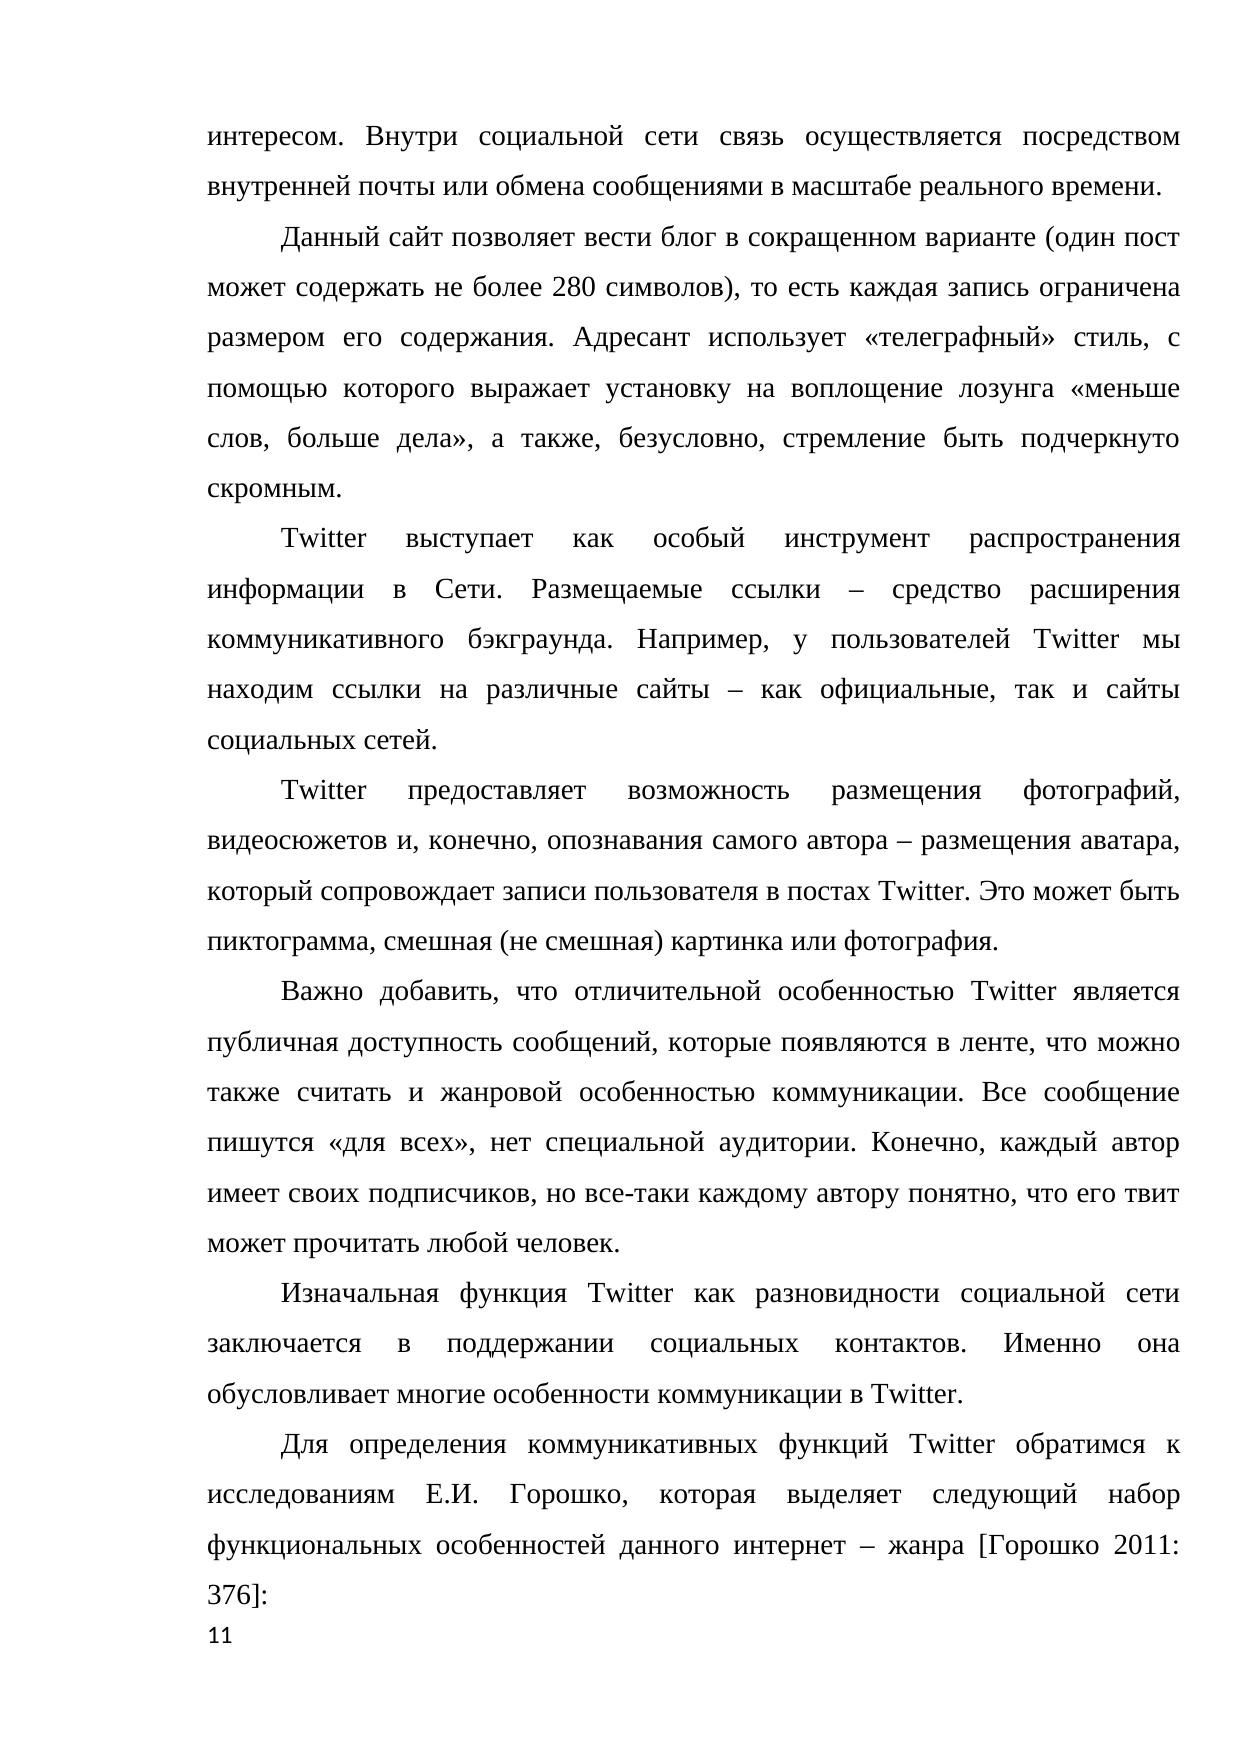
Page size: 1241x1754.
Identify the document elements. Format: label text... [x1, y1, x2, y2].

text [207, 118, 1181, 202]
text Изначальная функция Twitter как разновидности социальной сети заключается в поддержании социальных контактов. Именно она обусловливает многие особенности коммуникации в Twitter. [207, 1275, 1181, 1409]
text Для определения коммуникативных функций Twitter обратимся к исследованиям Е.И. Горошко, которая выделяет следующий набор функциональных особенностей данного интернет – жанра [Горошко 2011: 376]: [207, 1426, 1181, 1611]
text Twitter выступает как особый инструмент распространения информации в Сети. Размещаемые ссылки – средство расширения коммуникативного бэкграунда. Например, у пользователей Twitter мы находим ссылки на различные сайты – как официальные, так и сайты социальных сетей. [207, 521, 1181, 755]
text Важно добавить, что отличительной особенностью Twitter является публичная доступность сообщений, которые появляются в ленте, что можно также считать и жанровой особенностью коммуникации. Все сообщение пишутся «для всех», нет специальной аудитории. Конечно, каждый автор имеет своих подписчиков, но все-таки каждому автору понятно, что его твит может прочитать любой человек. [207, 973, 1181, 1258]
text Данный сайт позволяет вести блог в сокращенном варианте (один пост может содержать не более 280 символов), то есть каждая запись ограничена размером его содержания. Адресант использует «телеграфный» стиль, с помощью которого выражает установку на воплощение лозунга «меньше слов, больше дела», а также, безусловно, стремление быть подчеркнуто скромным. [207, 219, 1181, 504]
text Twitter предоставляет возможность размещения фотографий, видеосюжетов и, конечно, опознавания самого автора – размещения аватара, который сопровождает записи пользователя в постах Twitter. Это может быть пиктограмма, смешная (не смешная) картинка или фотография. [207, 772, 1181, 957]
